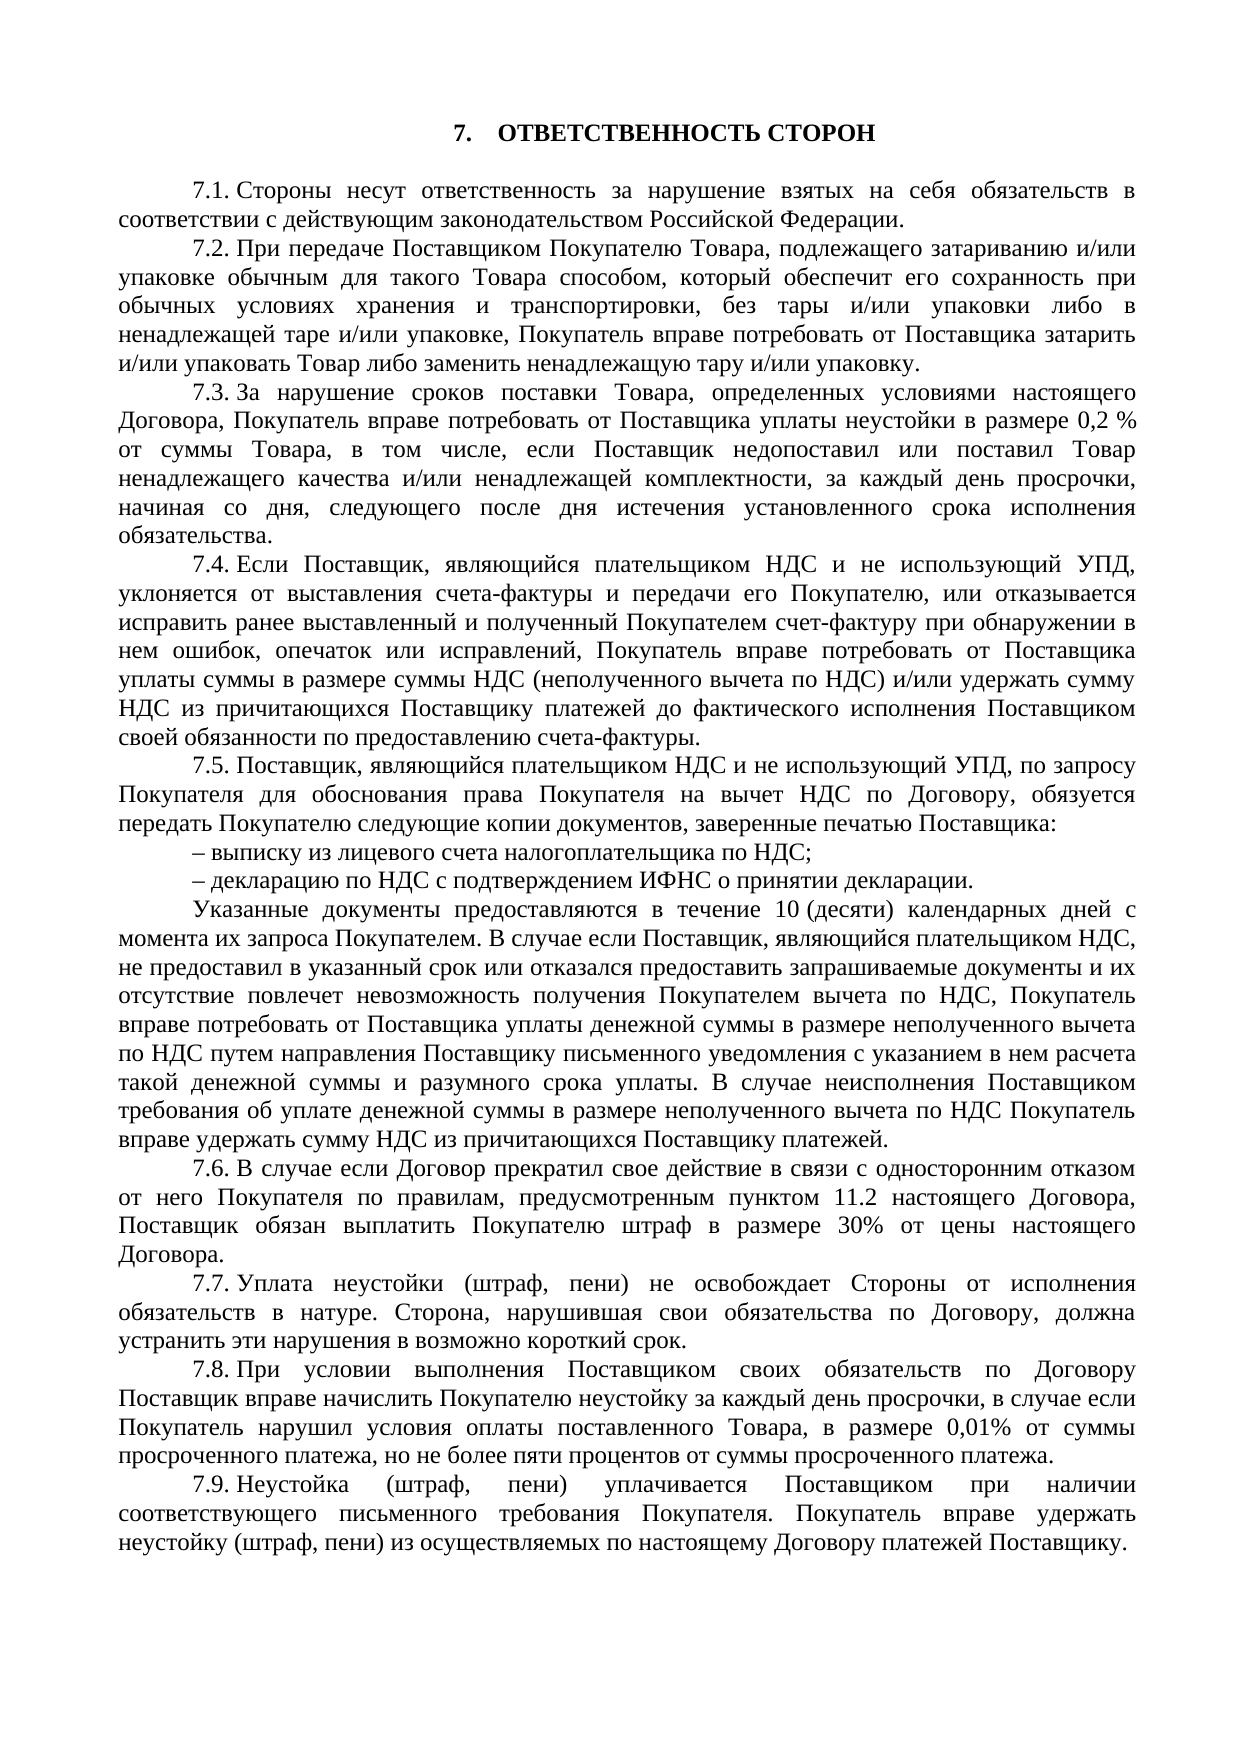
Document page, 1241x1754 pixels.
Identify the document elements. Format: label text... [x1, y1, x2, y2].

text – декларацию по НДС с подтверждением ИФНС о принятии декларации. [118, 866, 1137, 894]
text – выписку из лицевого счета налогоплательщика по НДС; [118, 837, 1137, 866]
list Стороны несут ответственность за нарушение взятых на себя обязательств в соответствии с действующим законодательством Российской Федерации. [118, 176, 1137, 233]
list В случае если Договор прекратил свое действие в связи с односторонним отказом от него Покупателя по правилам, предусмотренным пунктом 11.2 настоящего Договора, Поставщик обязан выплатить Покупателю штраф в размере 30% от цены настоящего Договора. [118, 1153, 1137, 1268]
text Указанные документы предоставляются в течение 10 (десяти) календарных дней с момента их запроса Покупателем. В случае если Поставщик, являющийся плательщиком НДС, не предоставил в указанный срок или отказался предоставить запрашиваемые документы и их отсутствие повлечет невозможность получения Покупателем вычета по НДС, Покупатель вправе потребовать от Поставщика уплаты денежной суммы в размере неполученного вычета по НДС путем направления Поставщику письменного уведомления с указанием в нем расчета такой денежной суммы и разумного срока уплаты. В случае неисполнения Поставщиком требования об уплате денежной суммы в размере неполученного вычета по НДС Покупатель вправе удержать сумму НДС из причитающихся Поставщику платежей. [118, 894, 1137, 1153]
list При передаче Поставщиком Покупателю Товара, подлежащего затариванию и/или упаковке обычным для такого Товара способом, который обеспечит его сохранность при обычных условиях хранения и транспортировки, без тары и/или упаковки либо в ненадлежащей таре и/или упаковке, Покупатель вправе потребовать от Поставщика затарить и/или упаковать Товар либо заменить ненадлежащую тару и/или упаковку. [118, 233, 1137, 377]
list При условии выполнения Поставщиком своих обязательств по Договору Поставщик вправе начислить Покупателю неустойку за каждый день просрочки, в случае если Покупатель нарушил условия оплаты поставленного Товара, в размере 0,01% от суммы просроченного платежа, но не более пяти процентов от суммы просроченного платежа. [118, 1354, 1137, 1469]
list ОТВЕТСТВЕННОСТЬ СТОРОН [118, 118, 1137, 147]
list За нарушение сроков поставки Товара, определенных условиями настоящего Договора, Покупатель вправе потребовать от Поставщика уплаты неустойки в размере 0,2 % от суммы Товара, в том числе, если Поставщик недопоставил или поставил Товар ненадлежащего качества и/или ненадлежащей комплектности, за каждый день просрочки, начиная со дня, следующего после дня истечения установленного срока исполнения обязательства. [118, 377, 1137, 549]
list Уплата неустойки (штраф, пени) не освобождает Стороны от исполнения обязательств в натуре. Сторона, нарушившая свои обязательства по Договору, должна устранить эти нарушения в возможно короткий срок. [118, 1268, 1137, 1354]
list Неустойка (штраф, пени) уплачивается Поставщиком при наличии соответствующего письменного требования Покупателя. Покупатель вправе удержать неустойку (штраф, пени) из осуществляемых по настоящему Договору платежей Поставщику. [118, 1469, 1137, 1556]
list Поставщик, являющийся плательщиком НДС и не использующий УПД, по запросу Покупателя для обоснования права Покупателя на вычет НДС по Договору, обязуется передать Покупателю следующие копии документов, заверенные печатью Поставщика: [118, 751, 1137, 837]
list Если Поставщик, являющийся плательщиком НДС и не использующий УПД, уклоняется от выставления счета-фактуры и передачи его Покупателю, или отказывается исправить ранее выставленный и полученный Покупателем счет-фактуру при обнаружении в нем ошибок, опечаток или исправлений, Покупатель вправе потребовать от Поставщика уплаты суммы в размере суммы НДС (неполученного вычета по НДС) и/или удержать сумму НДС из причитающихся Поставщику платежей до фактического исполнения Поставщиком своей обязанности по предоставлению счета-фактуры. [118, 549, 1137, 751]
